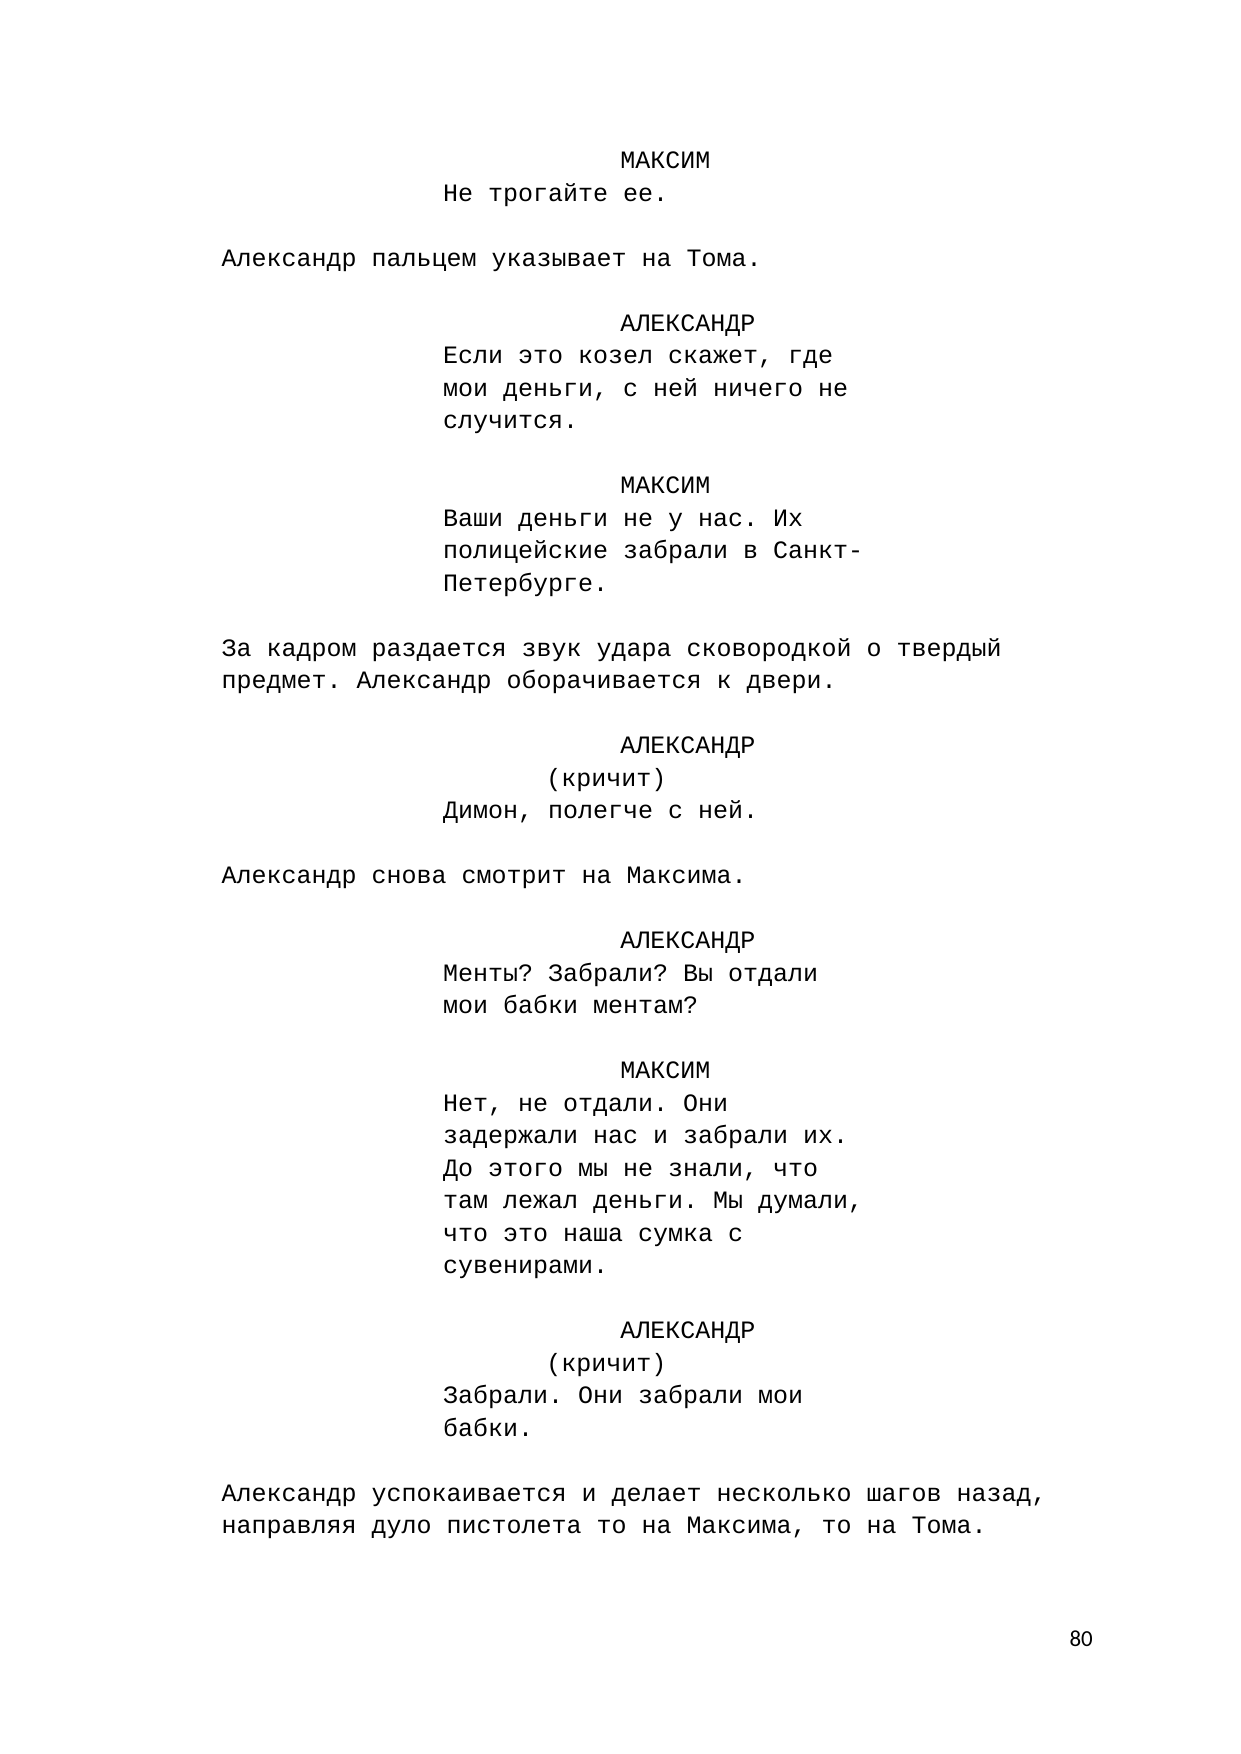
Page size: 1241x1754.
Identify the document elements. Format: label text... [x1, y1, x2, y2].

text За кадром раздается звук удара сковородкой о твердый предмет. Александр оборачивается к двери. [221, 635, 1092, 696]
text Если это козел скажет, где мои деньги, с ней ничего не случится. [443, 343, 871, 436]
text АЛЕКСАНДР [620, 1318, 1092, 1346]
text Нет, не отдали. Они задержали нас и забрали их. До этого мы не знали, что там лежал деньги. Мы думали, что это наша сумка с сувенирами. [443, 1090, 871, 1281]
text Александр пальцем указывает на Тома. [221, 245, 1092, 273]
text (кричит) [546, 765, 827, 793]
text Ваши деньги не у нас. Их полицейские забрали в Санкт-Петербурге. [443, 505, 871, 598]
text Димон, полегче с ней. [443, 798, 871, 826]
text Забрали. Они забрали мои бабки. [443, 1383, 871, 1443]
text (кричит) [546, 1350, 827, 1378]
text АЛЕКСАНДР [620, 928, 1092, 956]
text МАКСИМ [620, 473, 1092, 501]
text АЛЕКСАНДР [620, 310, 1092, 338]
text Александр снова смотрит на Максима. [221, 863, 1092, 891]
text АЛЕКСАНДР [620, 733, 1092, 761]
text Менты? Забрали? Вы отдали мои бабки ментам? [443, 960, 871, 1021]
text МАКСИМ [620, 148, 1092, 176]
text МАКСИМ [620, 1058, 1092, 1086]
text Не трогайте ее. [443, 180, 871, 208]
text Александр успокаивается и делает несколько шагов назад, направляя дуло пистолета то на Максима, то на Тома. [221, 1480, 1092, 1541]
